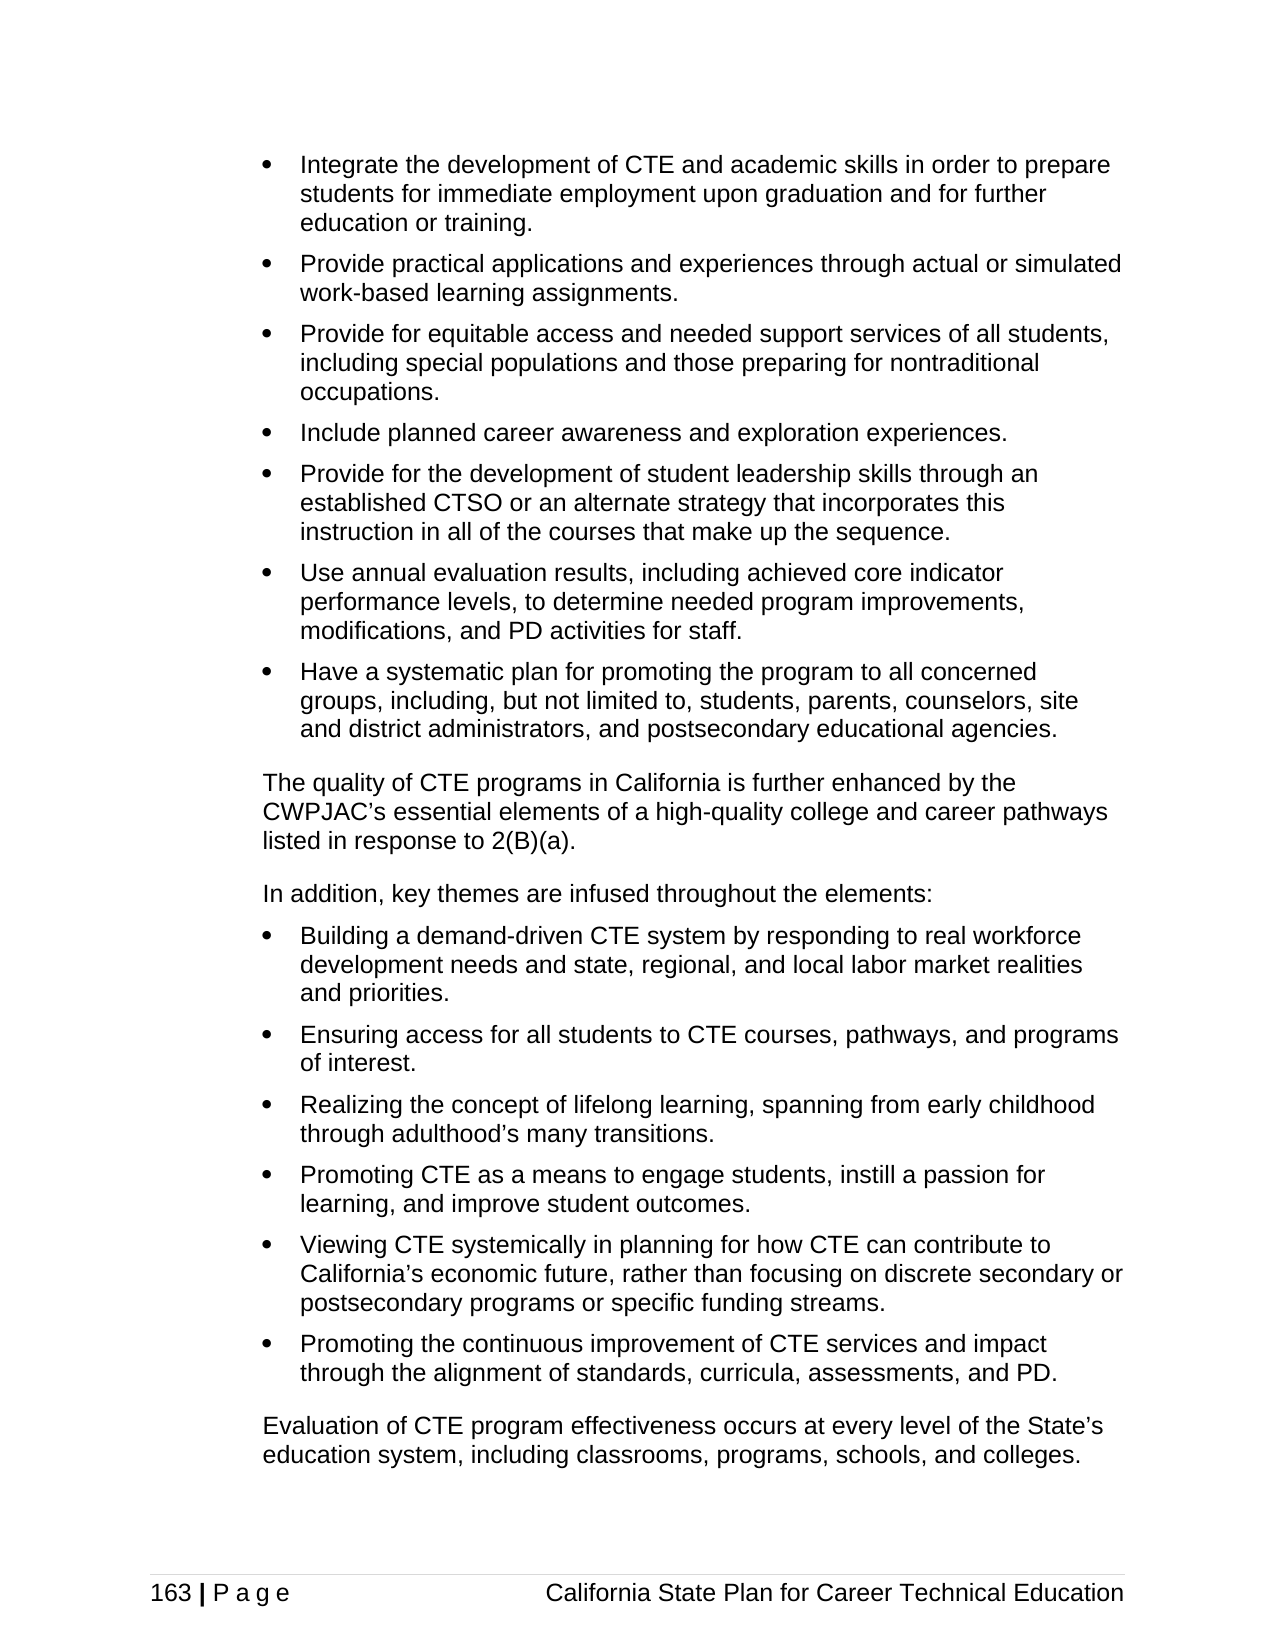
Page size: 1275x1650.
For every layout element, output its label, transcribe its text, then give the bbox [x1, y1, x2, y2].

list Building a demand-driven CTE system by responding to real workforce development needs and state, regional, and local labor market realities and priorities. [262, 921, 1125, 1007]
list Use annual evaluation results, including achieved core indicator performance levels, to determine needed program improvements, modifications, and PD activities for staff. [262, 558, 1125, 644]
list Viewing CTE systemically in planning for how CTE can contribute to California’s economic future, rather than focusing on discrete secondary or postsecondary programs or specific funding streams. [262, 1230, 1125, 1316]
text The quality of CTE programs in California is further enhanced by the CWPJAC’s essential elements of a high-quality college and career pathways listed in response to 2(B)(a). [262, 768, 1125, 854]
text Evaluation of CTE program effectiveness occurs at every level of the State’s education system, including classrooms, programs, schools, and colleges. [262, 1411, 1125, 1469]
list Include planned career awareness and exploration experiences. [262, 418, 1125, 447]
list Realizing the concept of lifelong learning, spanning from early childhood through adulthood’s many transitions. [262, 1090, 1125, 1147]
list Promoting CTE as a means to engage students, instill a passion for learning, and improve student outcomes. [262, 1160, 1125, 1217]
list Provide practical applications and experiences through actual or simulated work-based learning assignments. [262, 249, 1125, 306]
list Integrate the development of CTE and academic skills in order to prepare students for immediate employment upon graduation and for further education or training. [262, 150, 1125, 236]
list Promoting the continuous improvement of CTE services and impact through the alignment of standards, curricula, assessments, and PD. [262, 1329, 1125, 1386]
list Provide for the development of student leadership skills through an established CTSO or an alternate strategy that incorporates this instruction in all of the courses that make up the sequence. [262, 459, 1125, 546]
list Have a systematic plan for promoting the program to all concerned groups, including, but not limited to, students, parents, counselors, site and district administrators, and postsecondary educational agencies. [262, 657, 1125, 743]
list Provide for equitable access and needed support services of all students, including special populations and those preparing for nontraditional occupations. [262, 319, 1125, 405]
list Ensuring access for all students to CTE courses, pathways, and programs of interest. [262, 1019, 1125, 1077]
text In addition, key themes are infused throughout the elements: [262, 879, 1125, 908]
